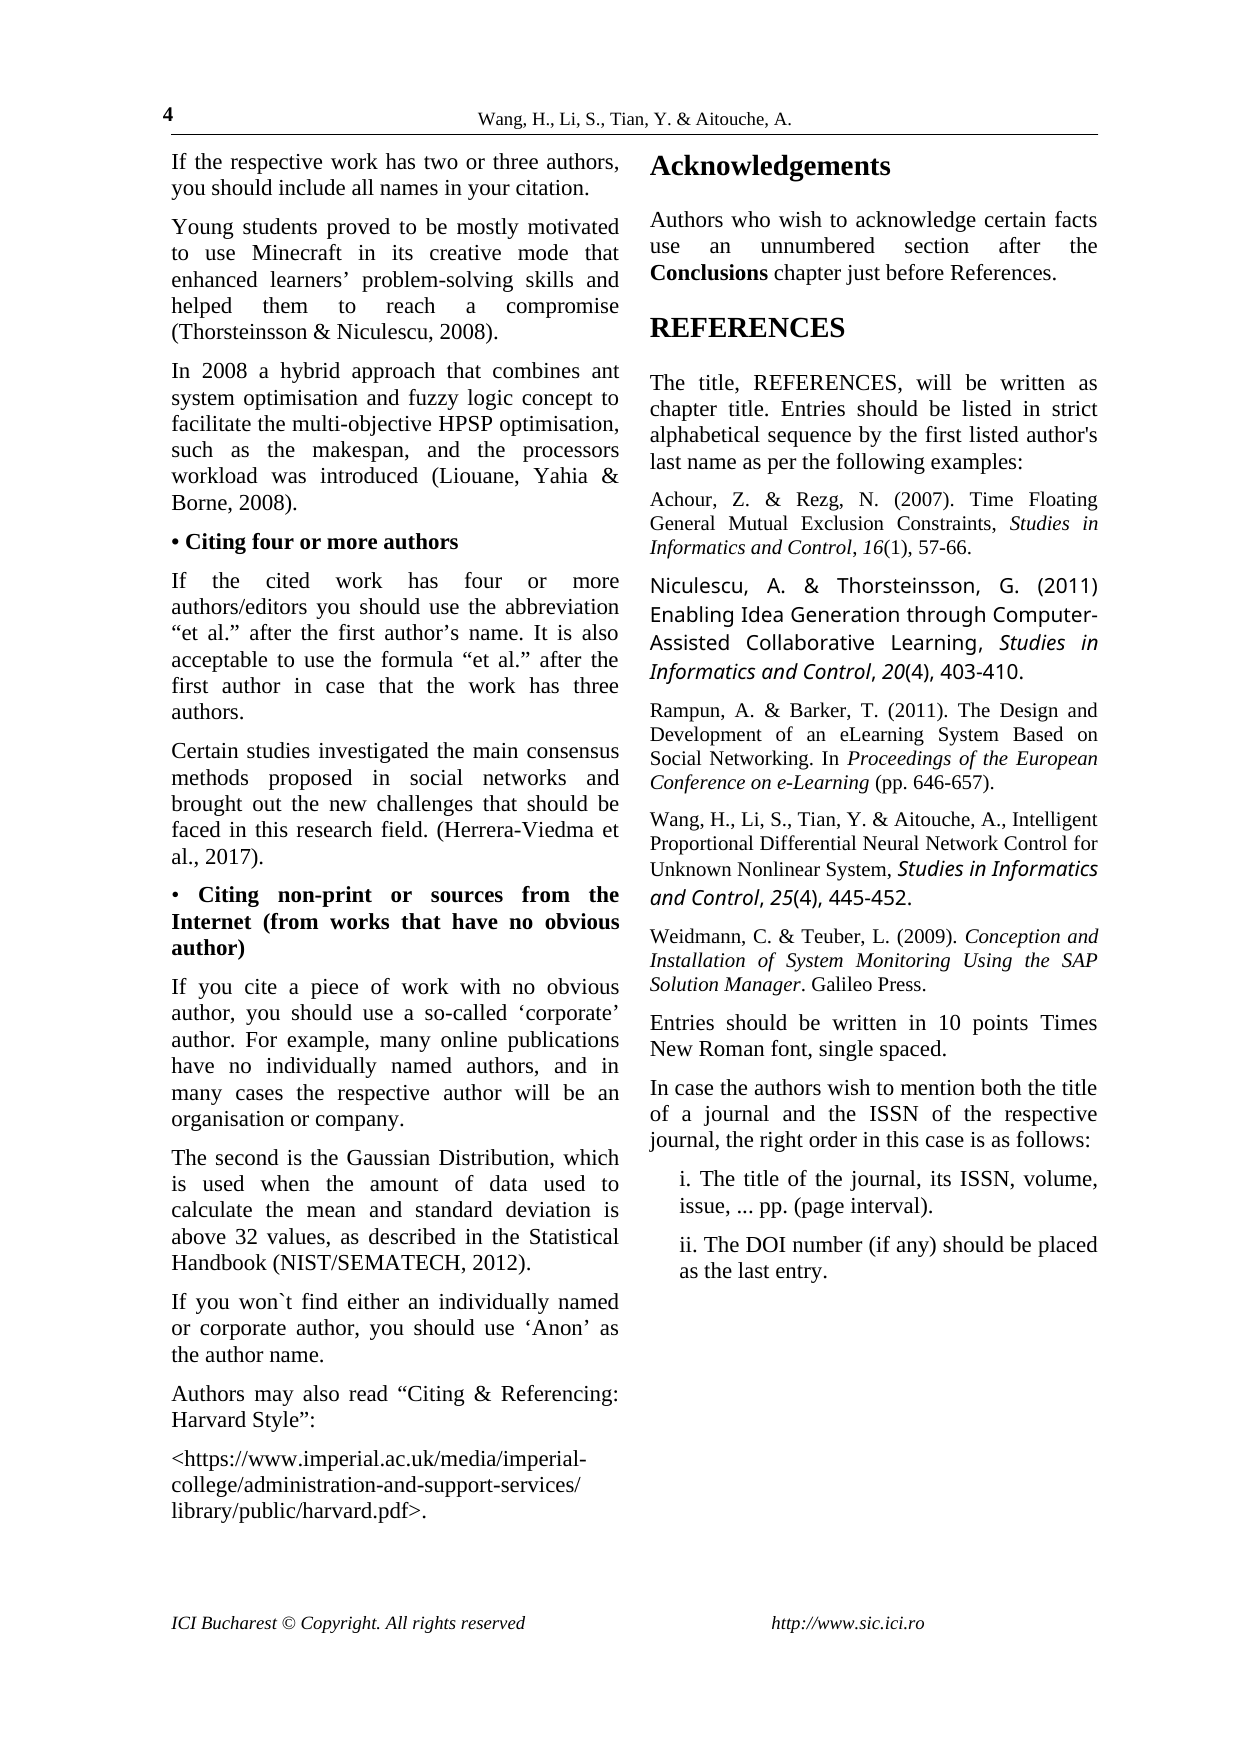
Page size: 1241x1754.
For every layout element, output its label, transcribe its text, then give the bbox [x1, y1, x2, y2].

list ii. The DOI number (if any) should be placed as the last entry. [679, 1231, 1098, 1283]
text If the cited work has four or more authors/editors you should use the abbreviation “et al.” after the first author’s name. It is also acceptable to use the formula “et al.” after the first author in case that the work has three authors. [171, 567, 620, 725]
text • Citing four or more authors [171, 528, 620, 554]
list Weidmann, C. & Teuber, L. (2009). Conception and Installation of System Monitoring Using the SAP Solution Manager. Galileo Press. [649, 924, 1098, 996]
list Entries should be written in 10 points Times New Roman font, single spaced. [649, 1009, 1098, 1061]
text Certain studies investigated the main consensus methods proposed in social networks and brought out the new challenges that should be faced in this research field. (Herrera-Viedma et al., 2017). [171, 737, 620, 869]
list Rampun, A. & Barker, T. (2011). The Design and Development of an eLearning System Based on Social Networking. In Proceedings of the European Conference on e-Learning (pp. 646-657). [649, 698, 1098, 794]
text • Citing non-print or sources from the Internet (from works that have no obvious author) [171, 882, 620, 961]
text The second is the Gaussian Distribution, which is used when the amount of data used to calculate the mean and standard deviation is above 32 values, as described in the Statistical Handbook (NIST/SEMATECH, 2012). [171, 1144, 620, 1276]
text Authors who wish to acknowledge certain facts use an unnumbered section after the Conclusions chapter just before References. [649, 206, 1098, 285]
list i. The title of the journal, its ISSN, volume, issue, ... pp. (page interval). [679, 1165, 1098, 1218]
list Niculescu, A. & Thorsteinsson, G. (2011) Enabling Idea Generation through Computer-Assisted Collaborative Learning, Studies in Informatics and Control, 20(4), 403-410. [649, 571, 1098, 685]
list Wang, H., Li, S., Tian, Y. & Aitouche, A., Intelligent Proportional Differential Neural Network Control for Unknown Nonlinear System, Studies in Informatics and Control, 25(4), 445-452. [649, 806, 1098, 911]
list The title, REFERENCES, will be written as chapter title. Entries should be listed in strict alphabetical sequence by the first listed author's last name as per the following examples: [649, 369, 1098, 474]
text Acknowledgements [649, 148, 1098, 181]
text If you won`t find either an individually named or corporate author, you should use ‘Anon’ as the author name. [171, 1288, 620, 1367]
text Authors may also read “Citing & Referencing: Harvard Style”: [171, 1379, 620, 1432]
text If you cite a piece of work with no obvious author, you should use a so-called ‘corporate’ author. For example, many online publications have no individually named authors, and in many cases the respective author will be an organisation or company. [171, 973, 620, 1131]
text Young students proved to be mostly motivated to use Minecraft in its creative mode that enhanced learners’ problem-solving skills and helped them to reach a compromise (Thorsteinsson & Niculescu, 2008). [171, 213, 620, 345]
text In 2008 a hybrid approach that combines ant system optimisation and fuzzy logic concept to facilitate the multi-objective HPSP optimisation, such as the makespan, and the processors workload was introduced (Liouane, Yahia & Borne, 2008). [171, 357, 620, 515]
text References [649, 310, 1098, 344]
list In case the authors wish to mention both the title of a journal and the ISSN of the respective journal, the right order in this case is as follows: [649, 1074, 1098, 1153]
text <https://www.imperial.ac.uk/media/imperial-college/administration-and-support-services/library/public/harvard.pdf>. [171, 1445, 620, 1524]
text If the respective work has two or three authors, you should include all names in your citation. [171, 148, 620, 200]
list Achour, Z. & Rezg, N. (2007). Time Floating General Mutual Exclusion Constraints, Studies in Informatics and Control, 16(1), 57-66. [649, 487, 1098, 559]
